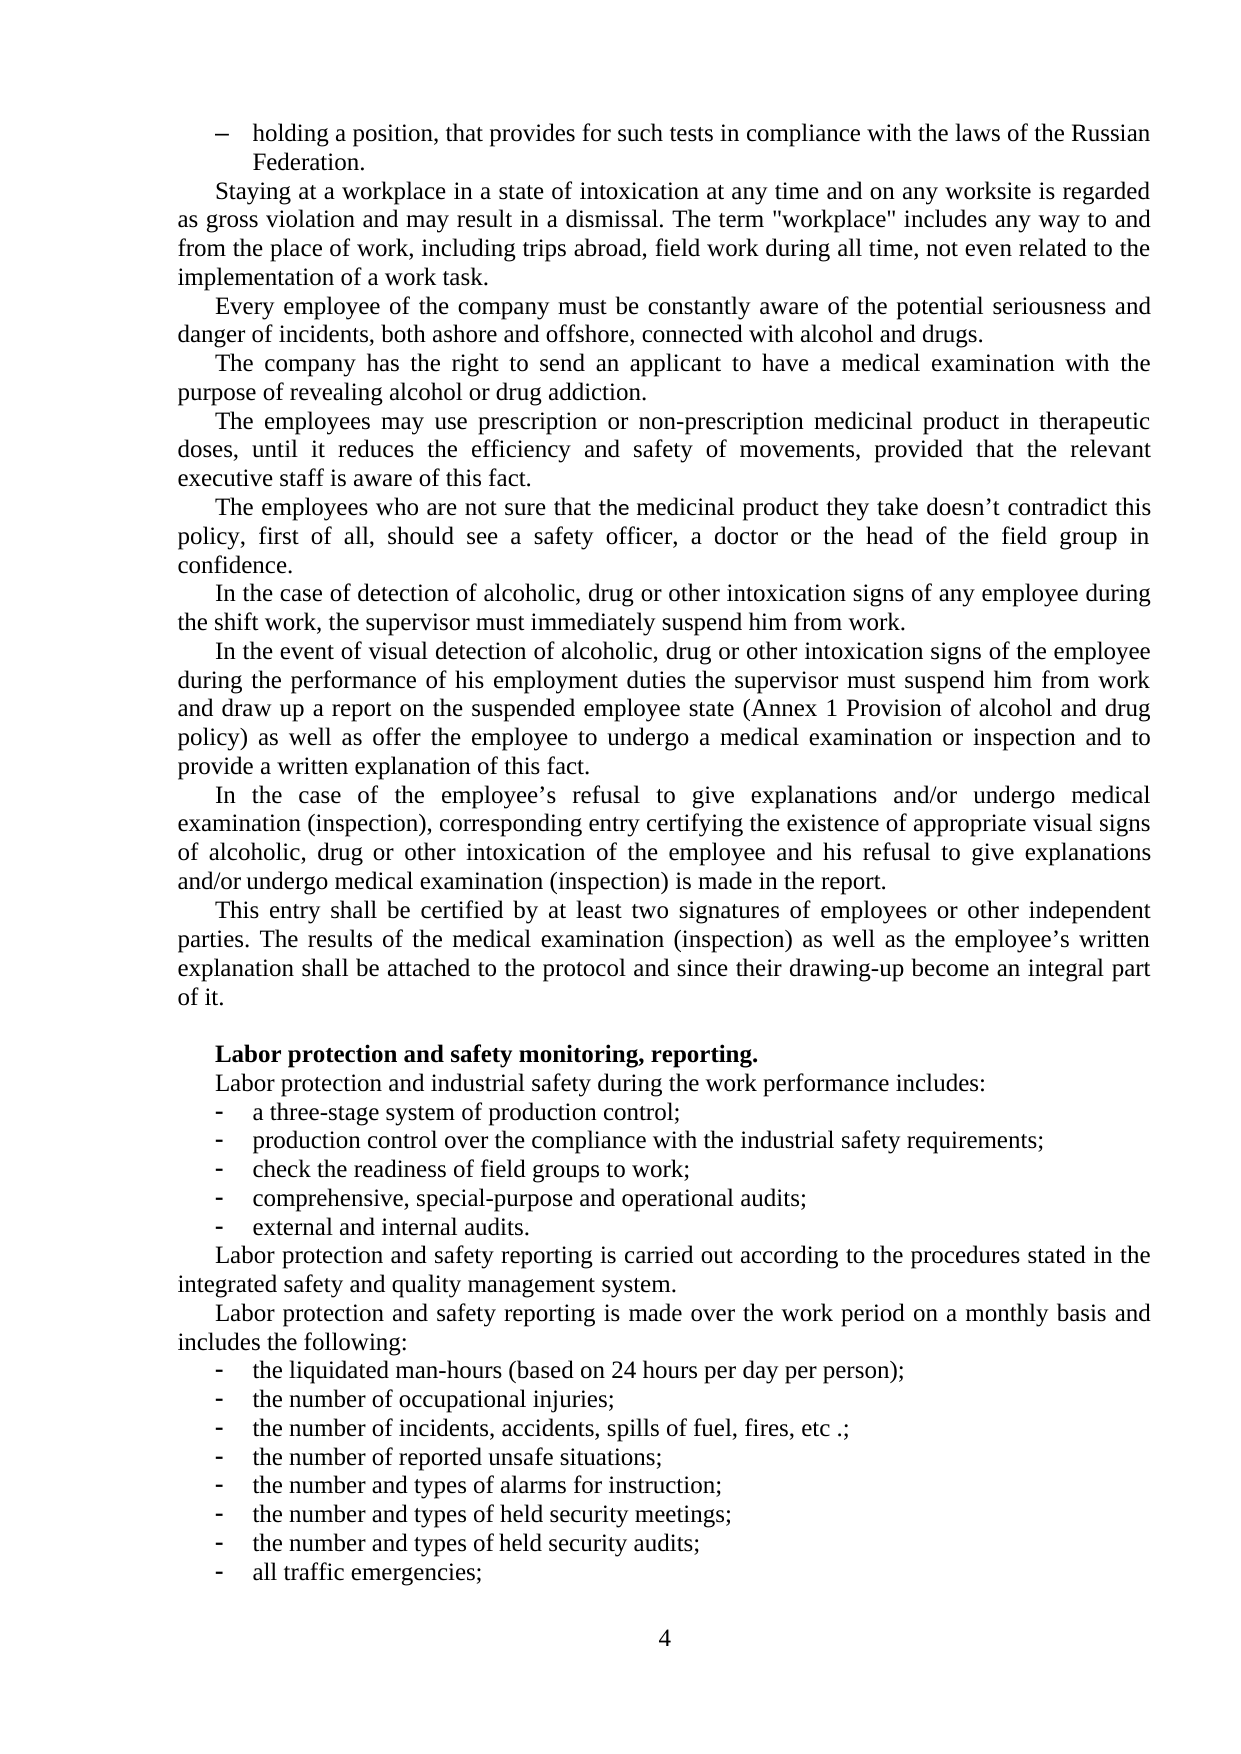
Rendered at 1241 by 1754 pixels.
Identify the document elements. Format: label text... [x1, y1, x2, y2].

list the number of occupational injuries; [215, 1384, 1152, 1413]
list the liquidated man-hours (based on 24 hours per day per person); [215, 1355, 1152, 1384]
text Staying at a workplace in a state of intoxication at any time and on any worksite is regarded as gross violation and may result in a dismissal. The term "workplace" includes any way to and from the place of work, including trips abroad, field work during all time, not even related to the implementation of a work task. [177, 176, 1152, 291]
list external and internal audits. [215, 1212, 1152, 1240]
text Labor protection and safety reporting is carried out according to the procedures stated in the integrated safety and quality management system. [177, 1240, 1152, 1298]
list all traffic emergencies; [215, 1557, 1152, 1585]
text Every employee of the company must be constantly aware of the potential seriousness and danger of incidents, both ashore and offshore, connected with alcohol and drugs. [177, 291, 1152, 348]
list production control over the compliance with the industrial safety requirements; [215, 1125, 1152, 1154]
list the number and types of held security meetings; [215, 1499, 1152, 1528]
list a three-stage system of production control; [215, 1097, 1152, 1125]
text The employees who are not sure that the medicinal product they take doesn’t contradict this policy, first of all, should see a safety officer, a doctor or the head of the field group in confidence. [177, 492, 1152, 578]
text In the event of visual detection of alcoholic, drug or other intoxication signs of the employee during the performance of his employment duties the supervisor must suspend him from work and draw up a report on the suspended employee state (Annex 1 Provision of alcohol and drug policy) as well as offer the employee to undergo a medical examination or inspection and to provide a written explanation of this fact. [177, 636, 1152, 780]
list comprehensive, special-purpose and operational audits; [215, 1183, 1152, 1212]
list check the readiness of field groups to work; [215, 1154, 1152, 1183]
text This entry shall be certified by at least two signatures of employees or other independent parties. The results of the medical examination (inspection) as well as the employee’s written explanation shall be attached to the protocol and since their drawing-up become an integral part of it. [177, 895, 1152, 1010]
list holding a position, that provides for such tests in compliance with the laws of the Russian Federation. [215, 118, 1152, 176]
text Labor protection and safety monitoring, reporting. [177, 1039, 1152, 1068]
text In the case of the employee’s refusal to give explanations and/or undergo medical examination (inspection), corresponding entry certifying the existence of appropriate visual signs of alcoholic, drug or other intoxication of the employee and his refusal to give explanations and/or undergo medical examination (inspection) is made in the report. [177, 780, 1152, 895]
list the number of incidents, accidents, spills of fuel, fires, etc .; [215, 1413, 1152, 1442]
list the number and types of alarms for instruction; [215, 1470, 1152, 1499]
text The company has the right to send an applicant to have a medical examination with the purpose of revealing alcohol or drug addiction. [177, 348, 1152, 406]
text In the case of detection of alcoholic, drug or other intoxication signs of any employee during the shift work, the supervisor must immediately suspend him from work. [177, 578, 1152, 636]
text Labor protection and safety reporting is made over the work period on a monthly basis and includes the following: [177, 1298, 1152, 1355]
text Labor protection and industrial safety during the work performance includes: [177, 1068, 1152, 1097]
text The employees may use prescription or non-prescription medicinal product in therapeutic doses, until it reduces the efficiency and safety of movements, provided that the relevant executive staff is aware of this fact. [177, 406, 1152, 492]
list the number of reported unsafe situations; [215, 1442, 1152, 1470]
list the number and types of held security audits; [215, 1528, 1152, 1557]
